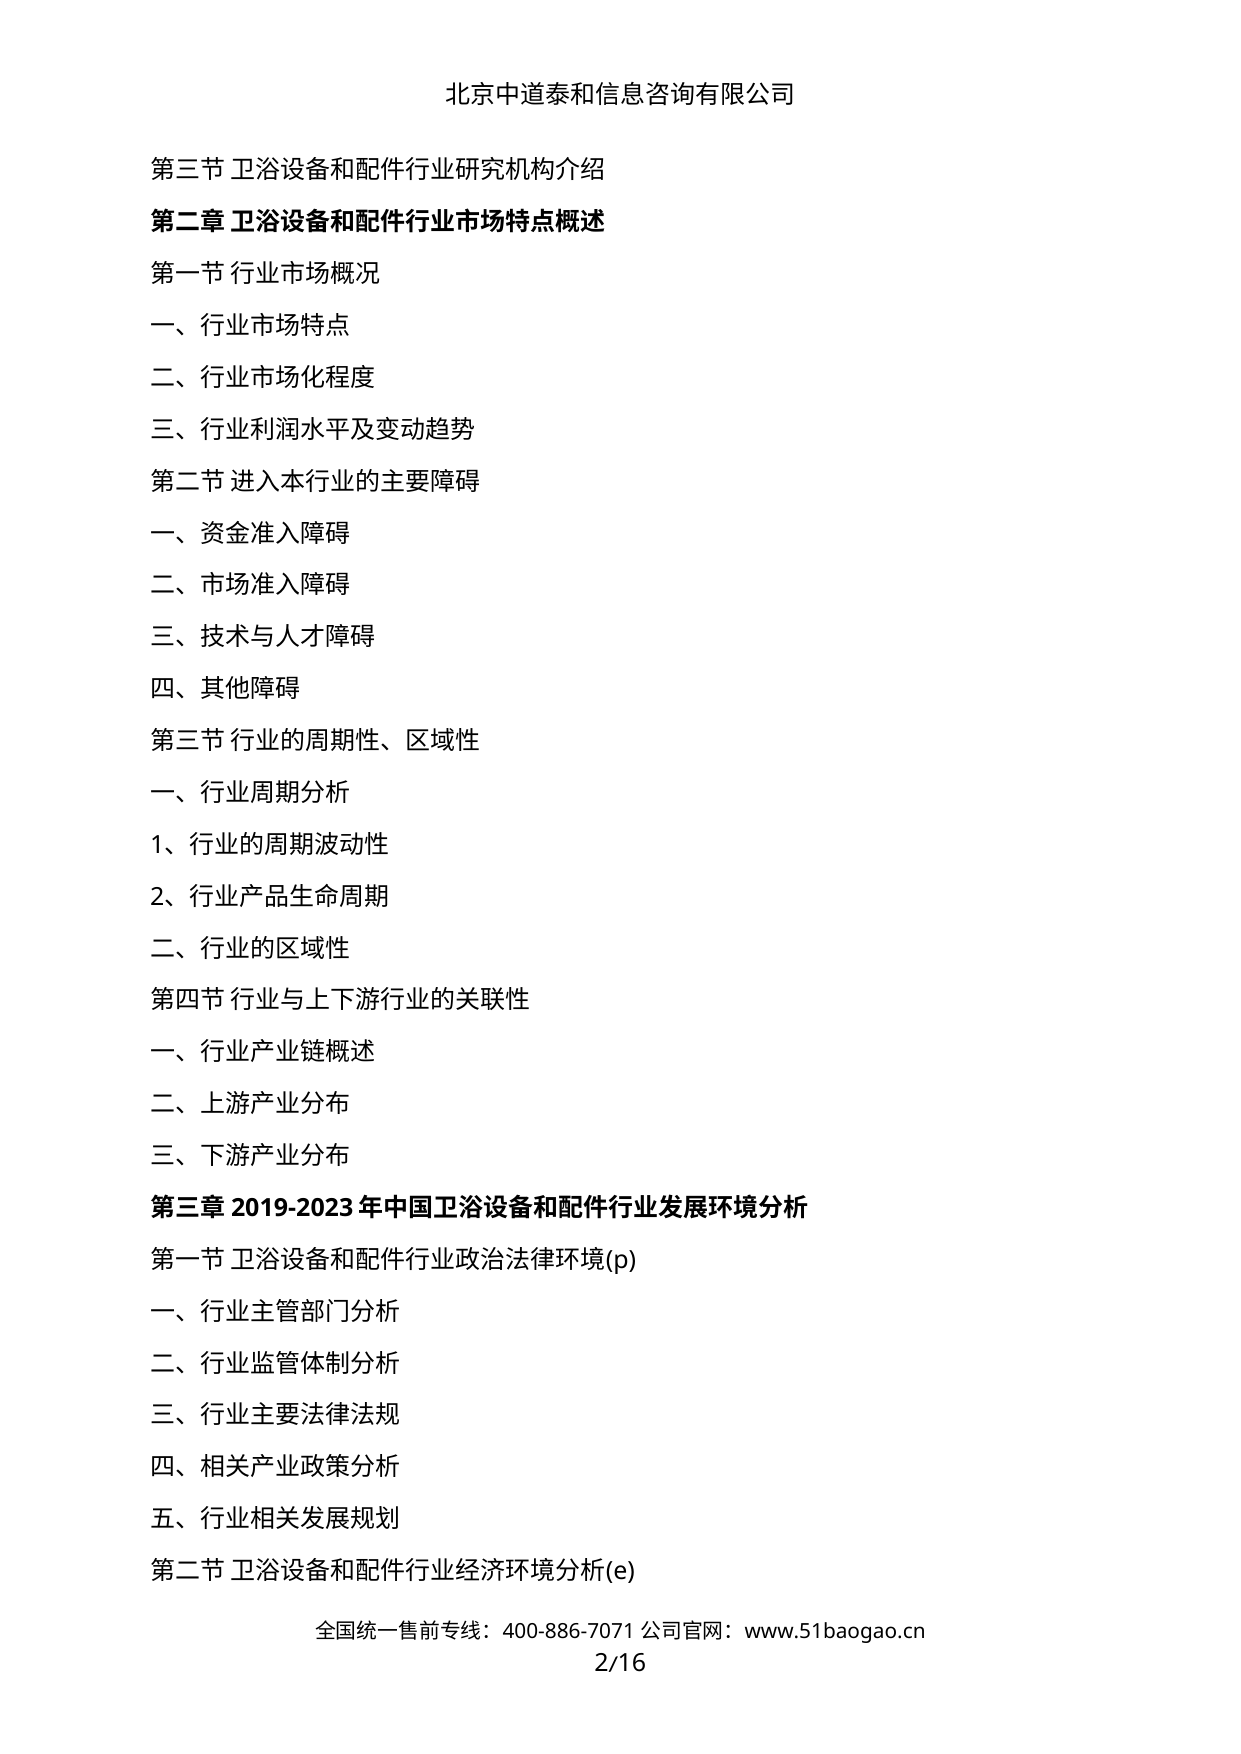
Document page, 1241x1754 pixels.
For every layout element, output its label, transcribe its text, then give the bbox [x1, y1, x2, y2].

text 三、技术与人才障碍 [150, 617, 1090, 653]
text 1、行业的周期波动性 [150, 824, 1090, 861]
text 三、行业主要法律法规 [150, 1395, 1090, 1431]
text 三、下游产业分布 [150, 1136, 1090, 1172]
text 第三章 2019-2023年中国卫浴设备和配件行业发展环境分析 [150, 1187, 1090, 1224]
text 第二章 卫浴设备和配件行业市场特点概述 [150, 202, 1090, 238]
text 二、市场准入障碍 [150, 565, 1090, 601]
text 二、行业的区域性 [150, 928, 1090, 964]
text 五、行业相关发展规划 [150, 1499, 1090, 1535]
text 四、其他障碍 [150, 669, 1090, 705]
text 第一节 行业市场概况 [150, 254, 1090, 290]
text 一、资金准入障碍 [150, 513, 1090, 549]
text 二、行业市场化程度 [150, 357, 1090, 394]
text 第二节 进入本行业的主要障碍 [150, 461, 1090, 497]
text 第一节 卫浴设备和配件行业政治法律环境(p) [150, 1239, 1090, 1276]
text 一、行业周期分析 [150, 772, 1090, 809]
text 一、行业产业链概述 [150, 1032, 1090, 1068]
text 第三节 行业的周期性、区域性 [150, 721, 1090, 757]
text 二、行业监管体制分析 [150, 1343, 1090, 1379]
text 2、行业产品生命周期 [150, 876, 1090, 912]
text 四、相关产业政策分析 [150, 1447, 1090, 1483]
text 三、行业利润水平及变动趋势 [150, 409, 1090, 446]
text 第三节 卫浴设备和配件行业研究机构介绍 [150, 150, 1090, 186]
text 一、行业主管部门分析 [150, 1291, 1090, 1327]
text 二、上游产业分布 [150, 1084, 1090, 1120]
text 第二节 卫浴设备和配件行业经济环境分析(e) [150, 1551, 1090, 1587]
text 一、行业市场特点 [150, 306, 1090, 342]
text 第四节 行业与上下游行业的关联性 [150, 980, 1090, 1016]
